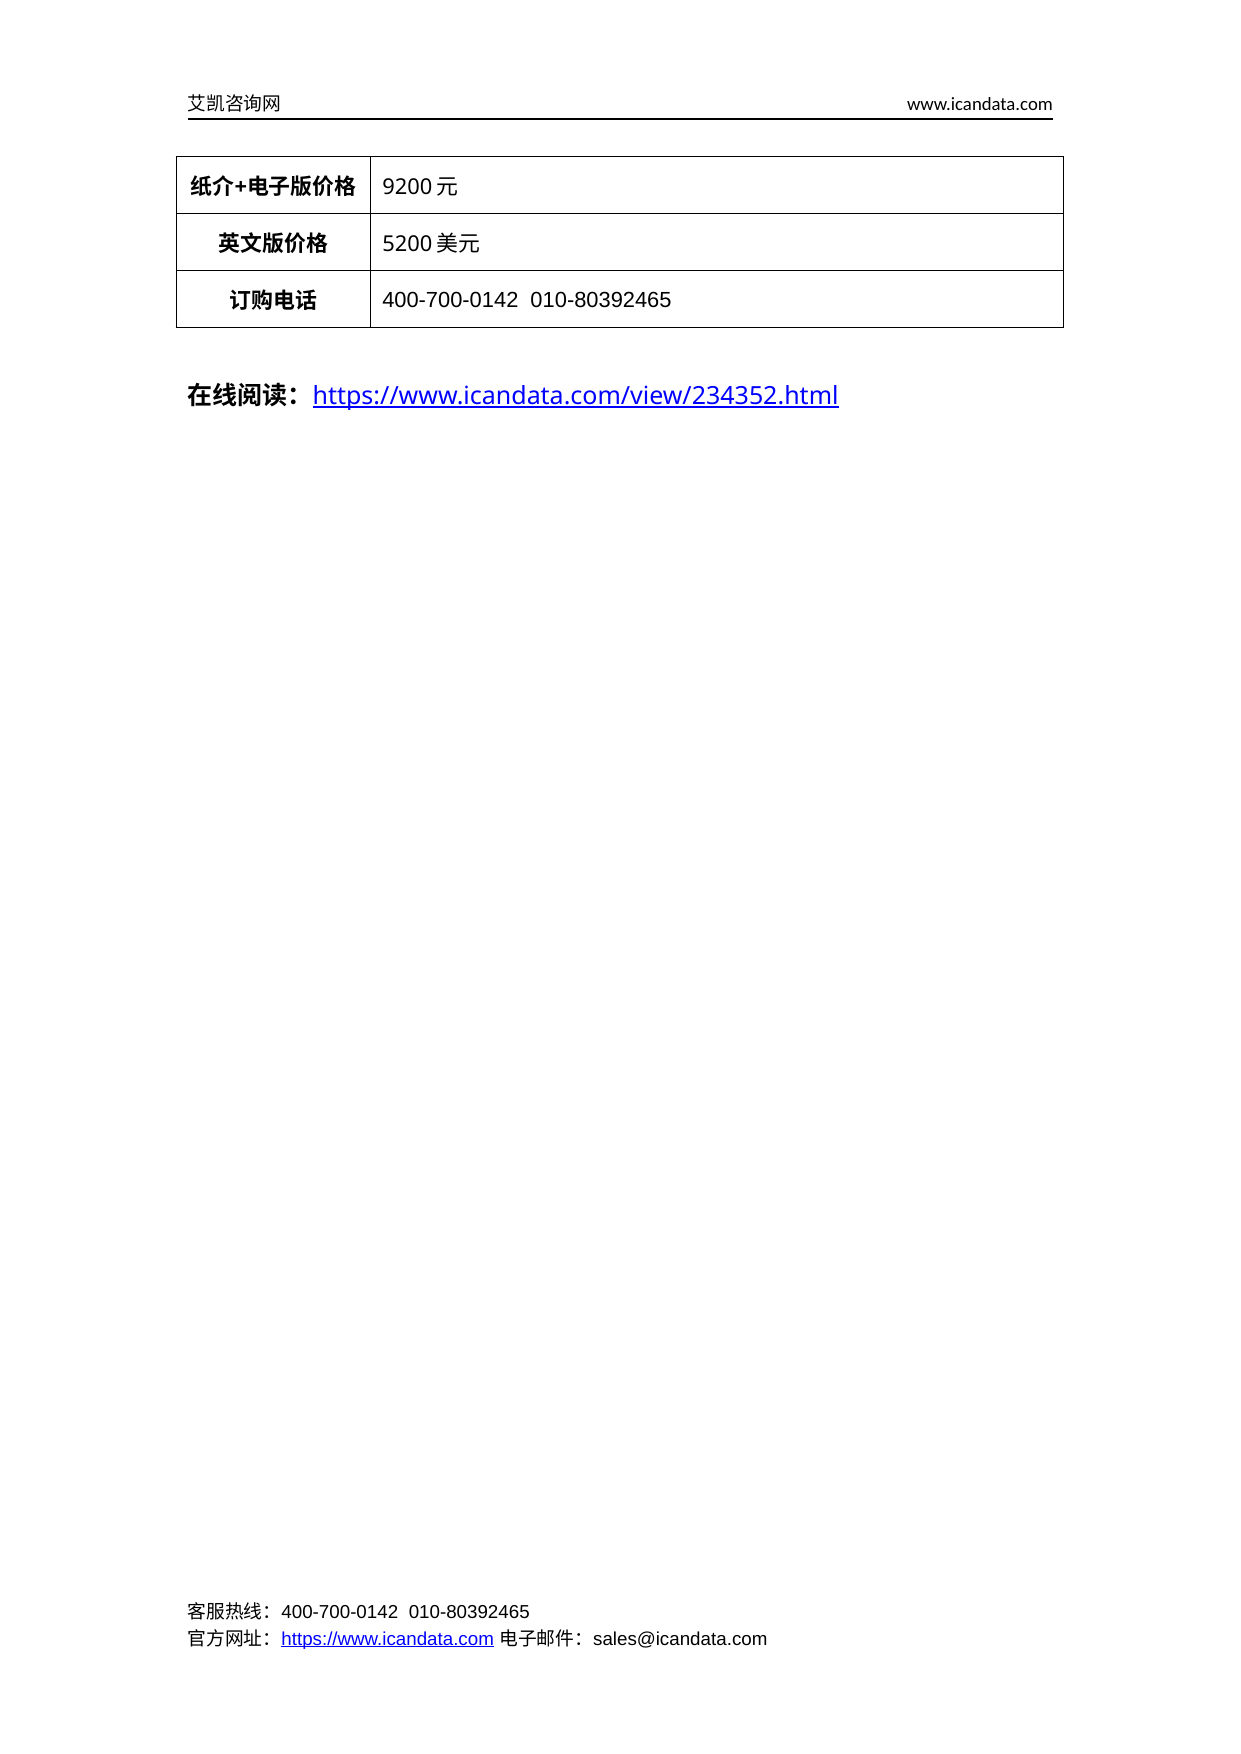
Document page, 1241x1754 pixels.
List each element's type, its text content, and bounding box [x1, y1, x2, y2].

text 在线阅读：https://www.icandata.com/view/234352.html [187, 361, 1053, 426]
table_cell 9200元 [371, 157, 1063, 213]
table_cell 订购电话 [177, 271, 370, 327]
table_cell 400-700-0142 010-80392465 [371, 271, 1063, 327]
table_cell 纸介+电子版价格 [177, 157, 370, 213]
table_cell 英文版价格 [177, 214, 370, 270]
table_cell 5200美元 [371, 214, 1063, 270]
